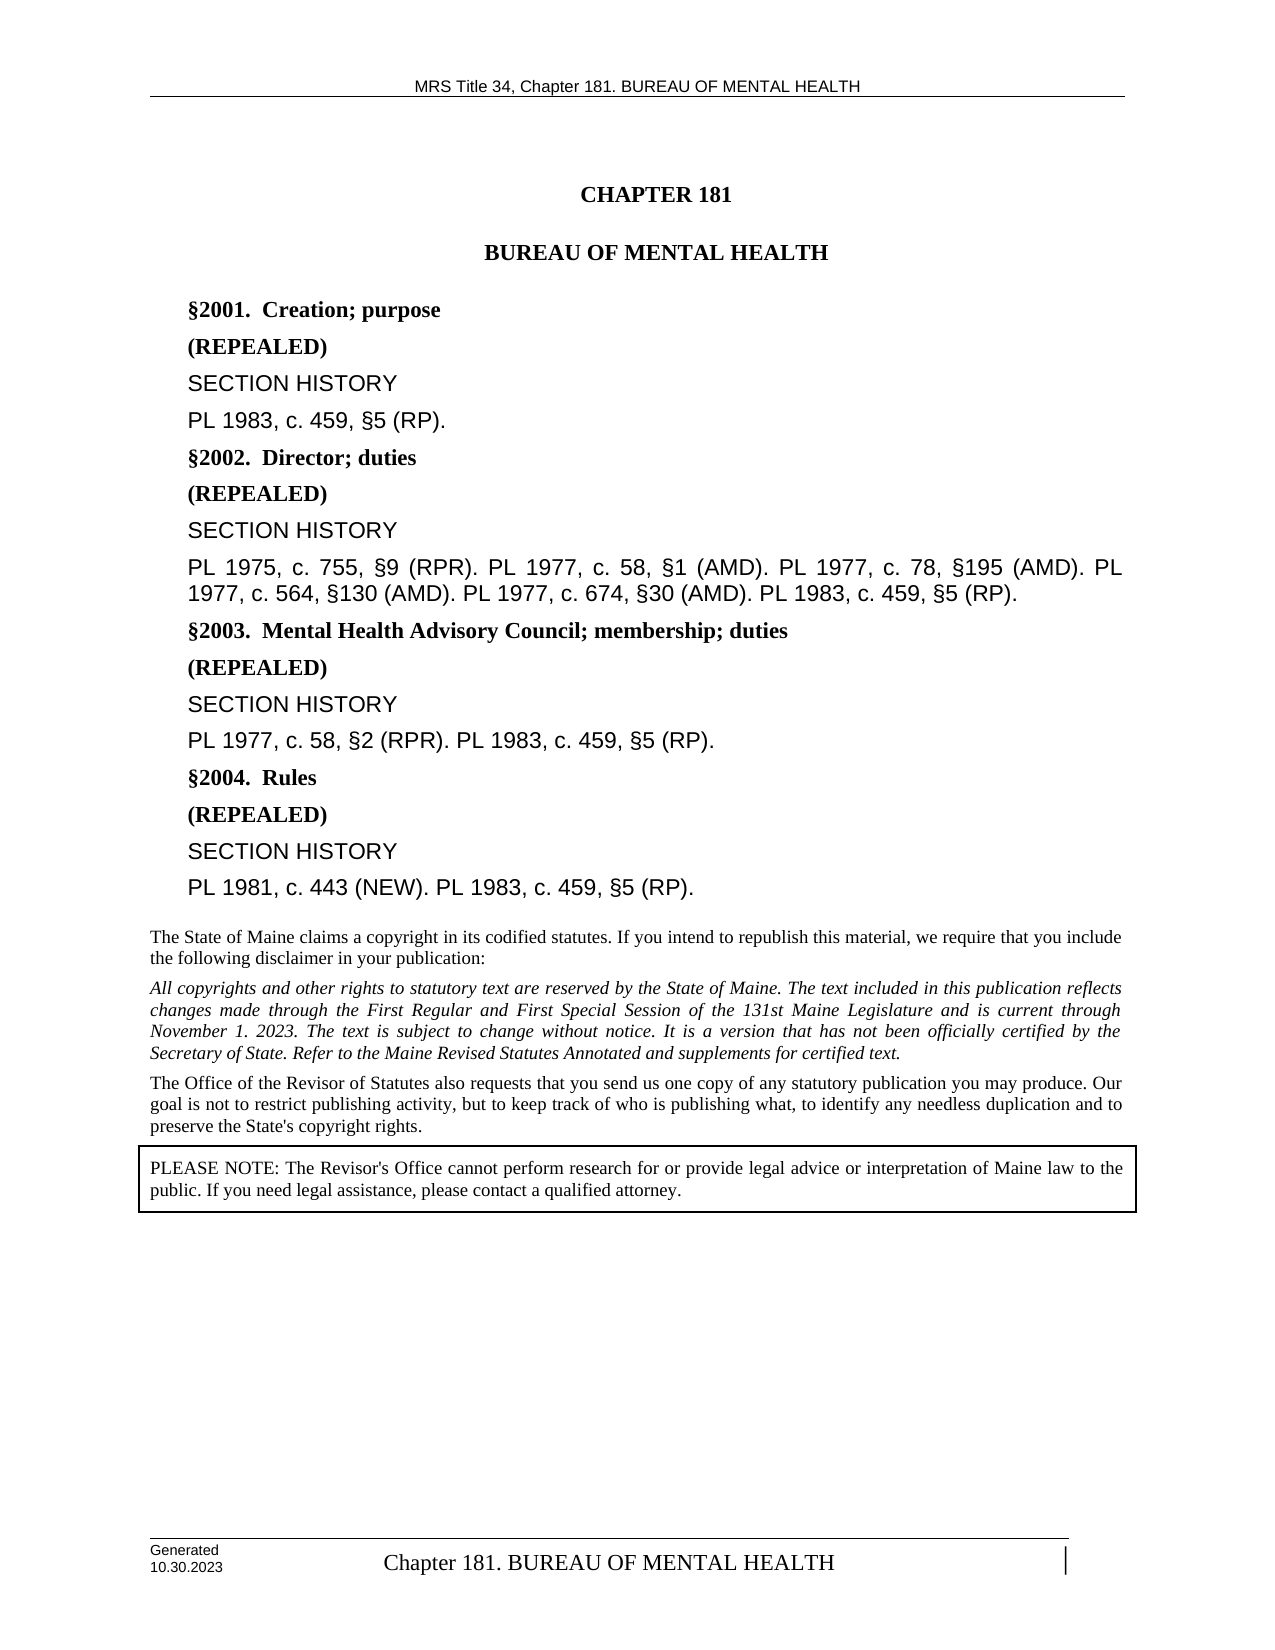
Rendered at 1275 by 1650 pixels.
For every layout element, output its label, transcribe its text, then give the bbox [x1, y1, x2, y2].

text PL 1975, c. 755, §9 (RPR). PL 1977, c. 58, §1 (AMD). PL 1977, c. 78, §195 (AMD). PL 1977, c. 564, §130 (AMD). PL 1977, c. 674, §30 (AMD). PL 1983, c. 459, §5 (RP). [187, 554, 1125, 607]
text §2004. Rules [187, 764, 1125, 790]
text (REPEALED) [187, 801, 1125, 827]
text PLEASE NOTE: The Revisor's Office cannot perform research for or provide legal advice or interpretation of Maine law to the public. If you need legal assistance, please contact a qualified attorney. [140, 1147, 1135, 1211]
text PL 1981, c. 443 (NEW). PL 1983, c. 459, §5 (RP). [187, 874, 1125, 901]
text (REPEALED) [187, 333, 1125, 359]
text SECTION HISTORY [187, 691, 1125, 717]
text PL 1977, c. 58, §2 (RPR). PL 1983, c. 459, §5 (RP). [187, 727, 1125, 754]
text BUREAU OF MENTAL HEALTH [187, 239, 1125, 265]
text PL 1983, c. 459, §5 (RP). [187, 407, 1125, 433]
text The State of Maine claims a copyright in its codified statutes. If you intend to republish this material, we require that you include the following disclaimer in your publication: [150, 926, 1125, 969]
text (REPEALED) [187, 480, 1125, 507]
text §2001. Creation; purpose [187, 296, 1125, 323]
text CHAPTER 181 [187, 181, 1125, 208]
text §2003. Mental Health Advisory Council; membership; duties [187, 617, 1125, 643]
text SECTION HISTORY [187, 517, 1125, 543]
text (REPEALED) [187, 654, 1125, 680]
text §2002. Director; duties [187, 443, 1125, 470]
text SECTION HISTORY [187, 370, 1125, 396]
text All copyrights and other rights to statutory text are reserved by the State of Maine. The text included in this publication reflects changes made through the First Regular and First Special Session of the 131st Maine Legislature and is current through November 1. 2023 . The text is subject to change without notice. It is a version that has not been officially certified by the Secretary of State. Refer to the Maine Revised Statutes Annotated and supplements for certified text. [150, 977, 1125, 1063]
text SECTION HISTORY [187, 838, 1125, 864]
text The Office of the Revisor of Statutes also requests that you send us one copy of any statutory publication you may produce. Our goal is not to restrict publishing activity, but to keep track of who is publishing what, to identify any needless duplication and to preserve the State's copyright rights. [150, 1072, 1125, 1136]
